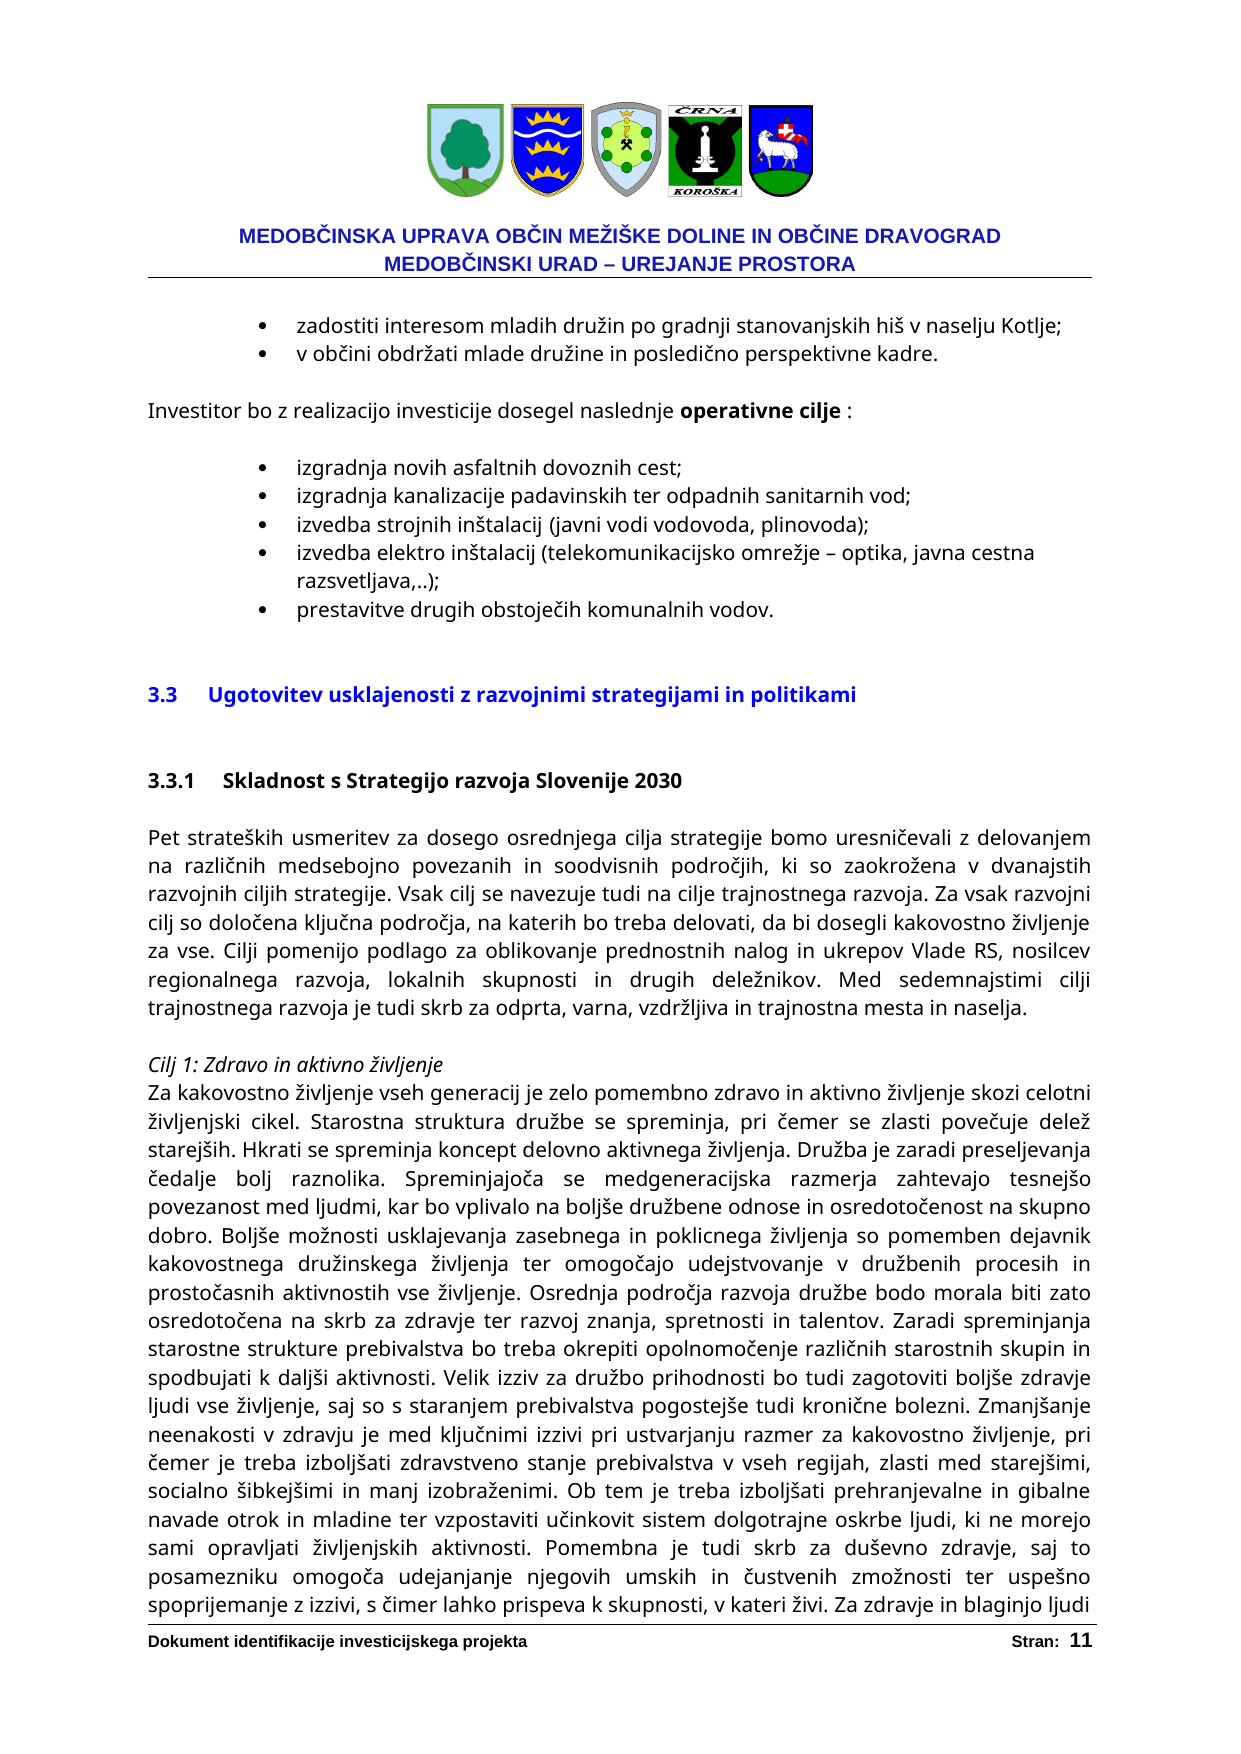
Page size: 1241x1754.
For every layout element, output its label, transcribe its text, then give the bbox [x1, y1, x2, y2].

list izvedba strojnih inštalacij (javni vodi vodovoda, plinovoda); [259, 510, 1092, 538]
list zadostiti interesom mladih družin po gradnji stanovanjskih hiš v naselju Kotlje; [259, 311, 1092, 339]
picture [427, 104, 504, 197]
text Cilj 1: Zdravo in aktivno življenje [148, 1050, 1092, 1078]
text Pet strateških usmeritev za dosego osrednjega cilja strategije bomo uresničevali z delovanjem na različnih medsebojno povezanih in soodvisnih področjih, ki so zaokrožena v dvanajstih razvojnih ciljih strategije. Vsak cilj se navezuje tudi na cilje trajnostnega razvoja. Za vsak razvojni cilj so določena ključna področja, na katerih bo treba delovati, da bi dosegli kakovostno življenje za vse. Cilji pomenijo podlago za oblikovanje prednostnih nalog in ukrepov Vlade RS, nosilcev regionalnega razvoja, lokalnih skupnosti in drugih deležnikov. Med sedemnajstimi cilji trajnostnega razvoja je tudi skrb za odprta, varna, vzdržljiva in trajnostna mesta in naselja. [148, 823, 1092, 1022]
subtitle Skladnost s Strategijo razvoja Slovenije 2030 [148, 766, 1092, 794]
picture [668, 105, 742, 197]
list izvedba elektro inštalacij (telekomunikacijsko omrežje – optika, javna cestna razsvetljava,..); [259, 538, 1092, 595]
picture [510, 104, 585, 197]
list prestavitve drugih obstoječih komunalnih vodov. [259, 595, 1092, 623]
list izgradnja kanalizacije padavinskih ter odpadnih sanitarnih vod; [259, 481, 1092, 510]
text Investitor bo z realizacijo investicije dosegel naslednje operativne cilje : [148, 396, 1092, 424]
list v občini obdržati mlade družine in posledično perspektivne kadre. [259, 339, 1092, 368]
subtitle Ugotovitev usklajenosti z razvojnimi strategijami in politikami [148, 680, 1092, 709]
list izgradnja novih asfaltnih dovoznih cest; [259, 453, 1092, 481]
picture [591, 102, 662, 197]
picture [748, 105, 813, 197]
